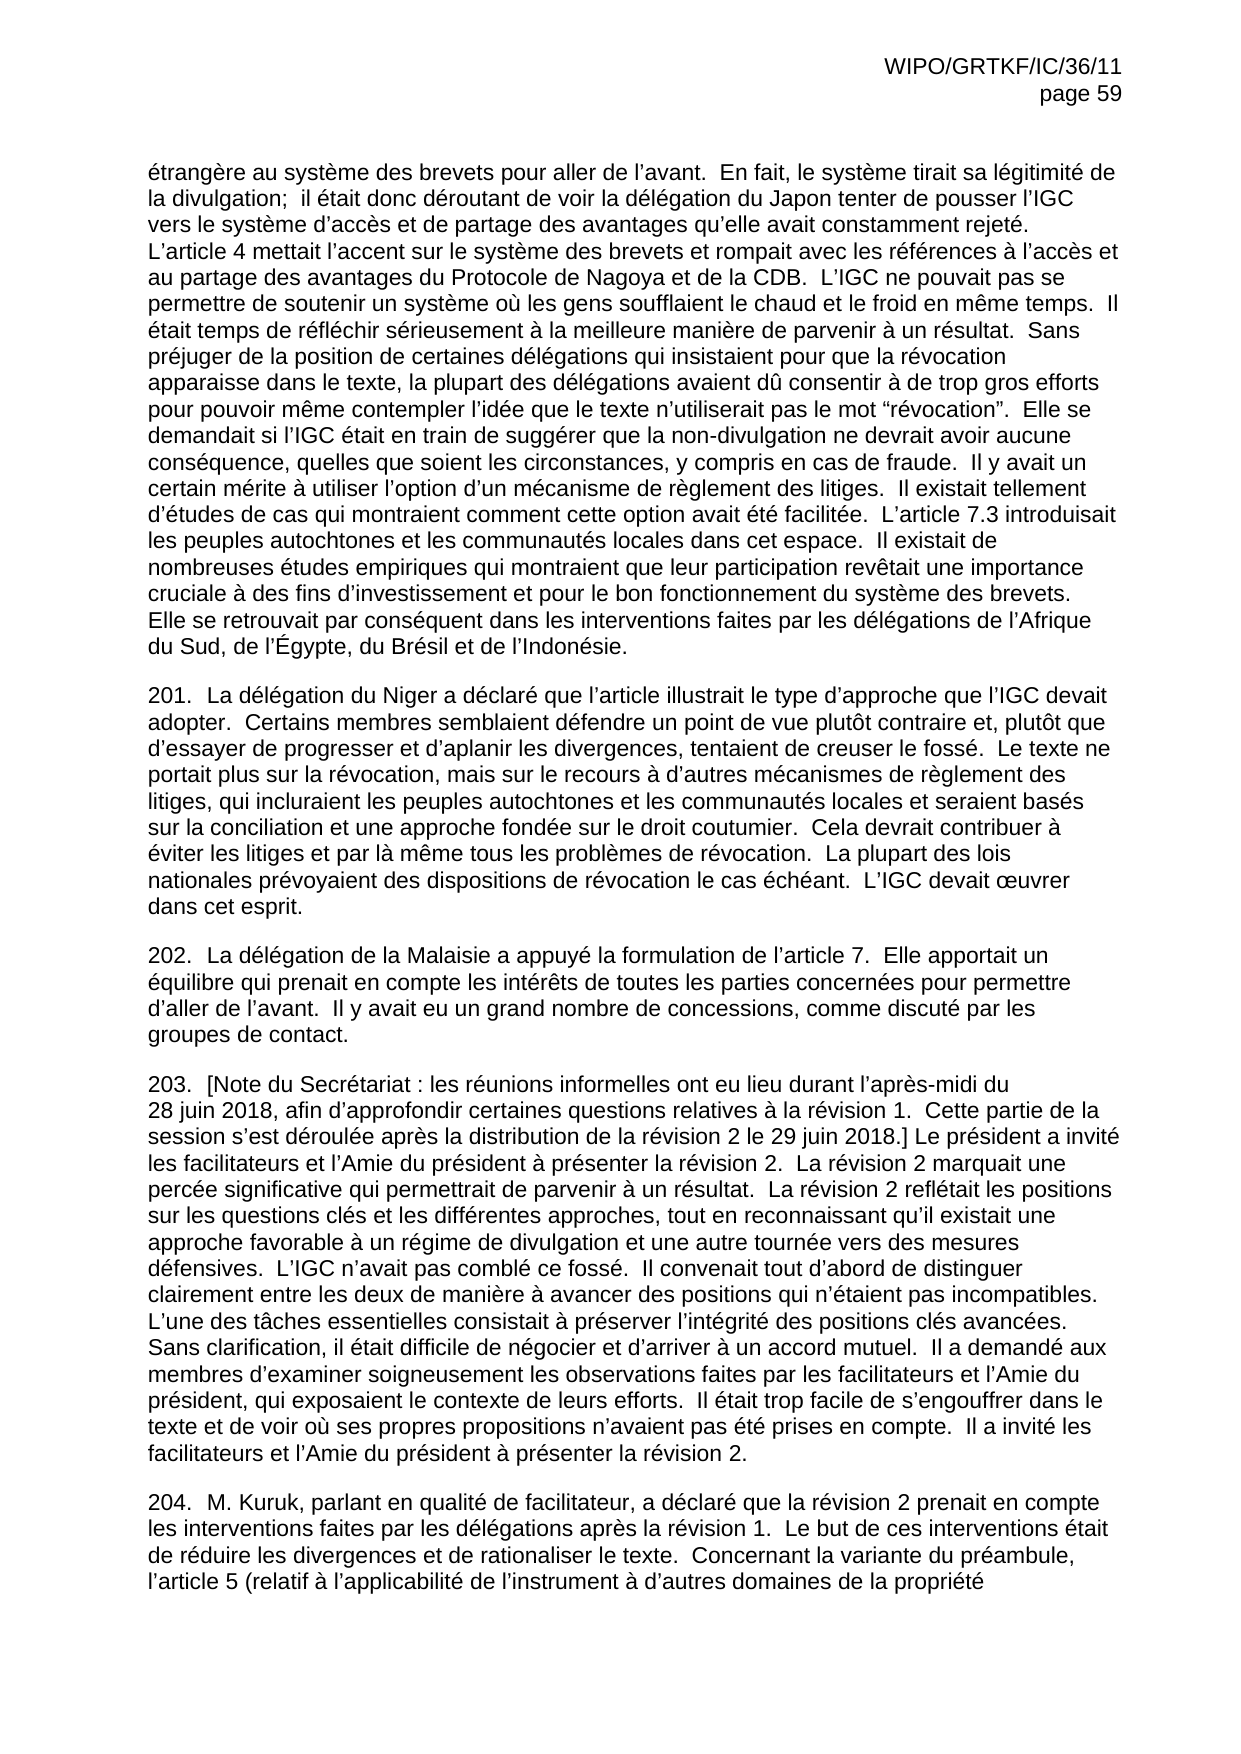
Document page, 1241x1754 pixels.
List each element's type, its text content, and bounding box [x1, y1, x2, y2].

text La délégation de la Malaisie a appuyé la formulation de l’article 7. Elle apportait un équilibre qui prenait en compte les intérêts de toutes les parties concernées pour permettre d’aller de l’avant. Il y avait eu un grand nombre de concessions, comme discuté par les groupes de contact. [148, 942, 1122, 1048]
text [148, 1489, 1122, 1594]
text [Note du Secrétariat : les réunions informelles ont eu lieu durant l’après-midi du 28 juin 2018, afin d’approfondir certaines questions relatives à la révision 1. Cette partie de la session s’est déroulée après la distribution de la révision 2 le 29 juin 2018.] Le président a invité les facilitateurs et l’Amie du président à présenter la révision 2. La révision 2 marquait une percée significative qui permettrait de parvenir à un résultat. La révision 2 reflétait les positions sur les questions clés et les différentes approches, tout en reconnaissant qu’il existait une approche favorable à un régime de divulgation et une autre tournée vers des mesures défensives. L’IGC n’avait pas comblé ce fossé. Il convenait tout d’abord de distinguer clairement entre les deux de manière à avancer des positions qui n’étaient pas incompatibles. L’une des tâches essentielles consistait à préserver l’intégrité des positions clés avancées. Sans clarification, il était difficile de négocier et d’arriver à un accord mutuel. Il a demandé aux membres d’examiner soigneusement les observations faites par les facilitateurs et l’Amie du président, qui exposaient le contexte de leurs efforts. Il était trop facile de s’engouffrer dans le texte et de voir où ses propres propositions n’avaient pas été prises en compte. Il a invité les facilitateurs et l’Amie du président à présenter la révision 2. [148, 1071, 1122, 1466]
text La délégation du Niger a déclaré que l’article illustrait le type d’approche que l’IGC devait adopter. Certains membres semblaient défendre un point de vue plutôt contraire et, plutôt que d’essayer de progresser et d’aplanir les divergences, tentaient de creuser le fossé. Le texte ne portait plus sur la révocation, mais sur le recours à d’autres mécanismes de règlement des litiges, qui incluraient les peuples autochtones et les communautés locales et seraient basés sur la conciliation et une approche fondée sur le droit coutumier. Cela devrait contribuer à éviter les litiges et par là même tous les problèmes de révocation. La plupart des lois nationales prévoyaient des dispositions de révocation le cas échéant. L’IGC devait œuvrer dans cet esprit. [148, 682, 1122, 919]
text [148, 158, 1122, 659]
